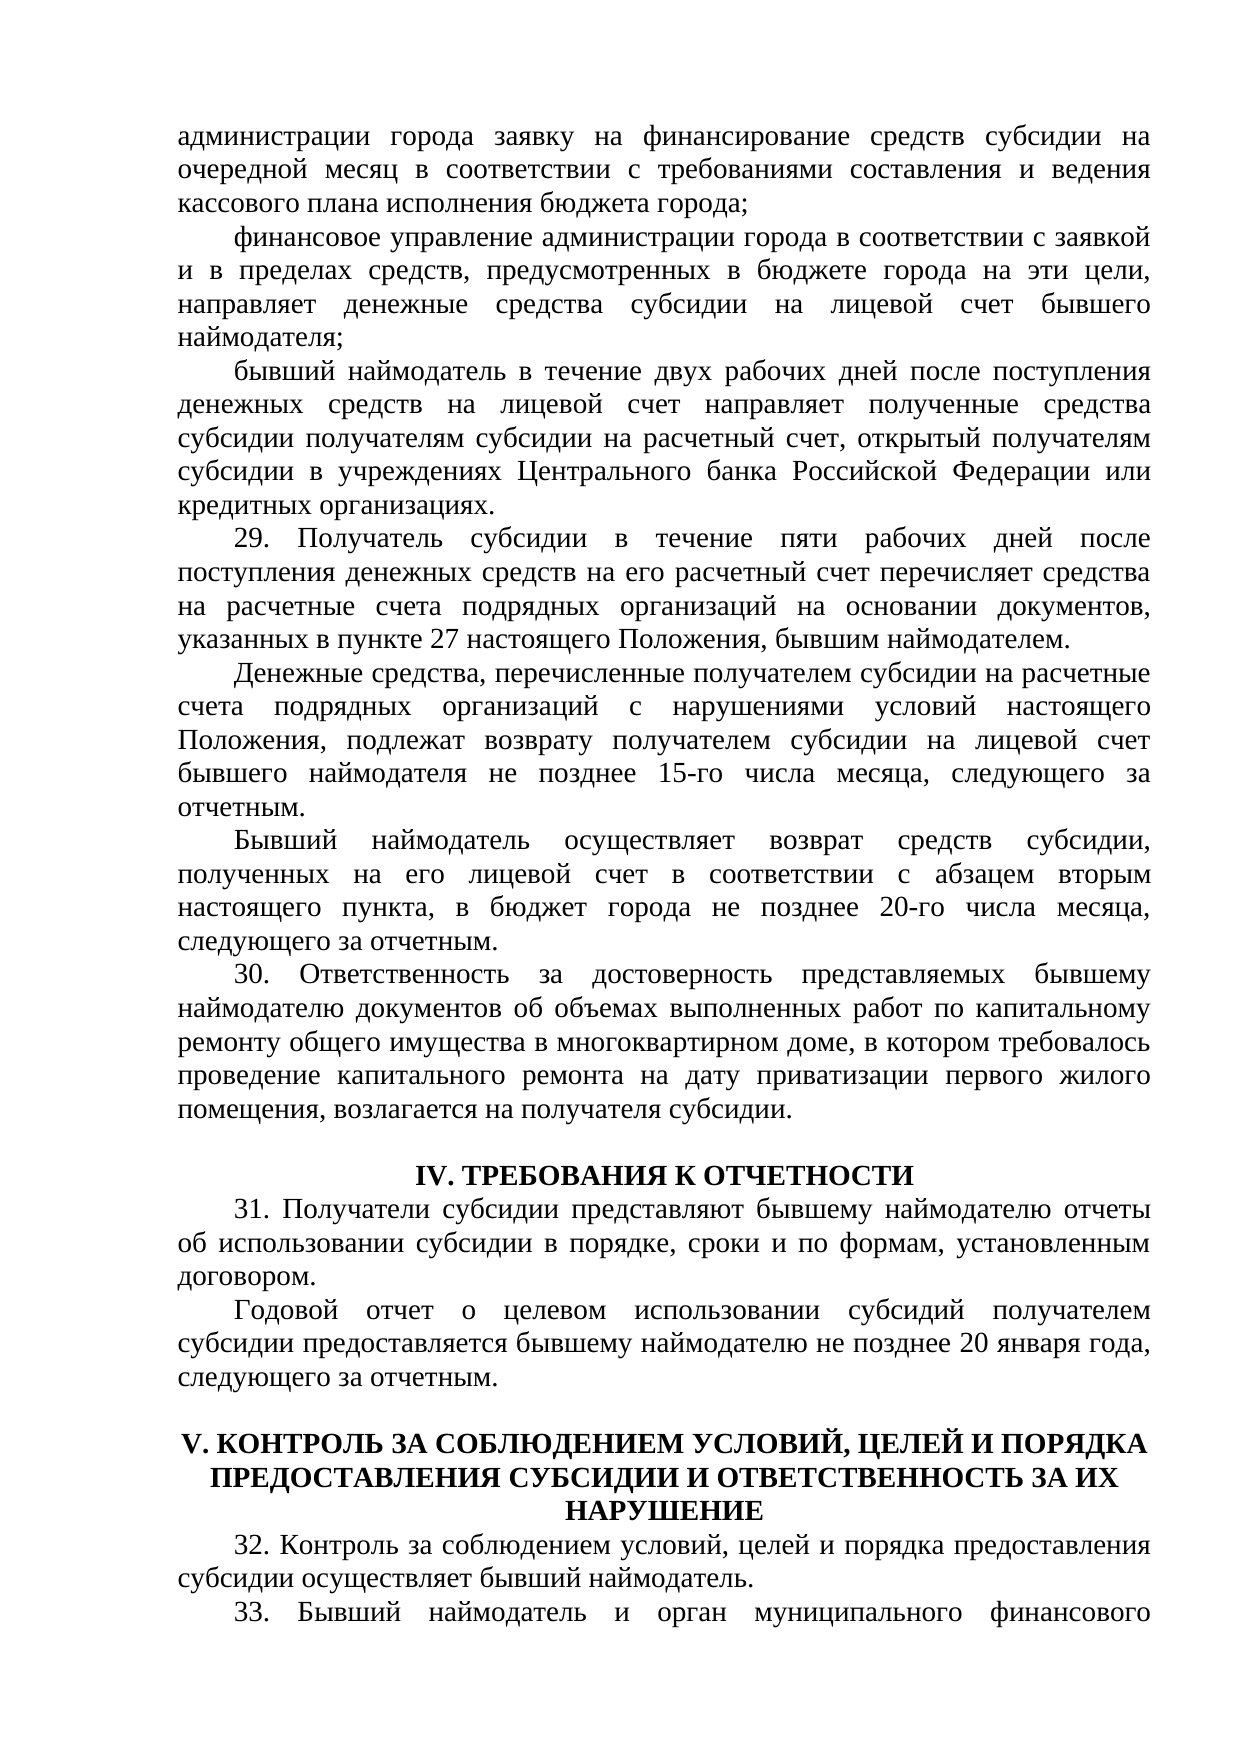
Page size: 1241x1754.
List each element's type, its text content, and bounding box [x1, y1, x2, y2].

title V. КОНТРОЛЬ ЗА СОБЛЮДЕНИЕМ УСЛОВИЙ, ЦЕЛЕЙ И ПОРЯДКА [177, 1426, 1152, 1460]
text финансовое управление администрации города в соответствии с заявкой и в пределах средств, предусмотренных в бюджете города на эти цели, направляет денежные средства субсидии на лицевой счет бывшего наймодателя; [177, 219, 1152, 353]
text Годовой отчет о целевом использовании субсидий получателем субсидии предоставляется бывшему наймодателю не позднее 20 января года, следующего за отчетным. [177, 1292, 1152, 1393]
text Денежные средства, перечисленные получателем субсидии на расчетные счета подрядных организаций с нарушениями условий настоящего Положения, подлежат возврату получателем субсидии на лицевой счет бывшего наймодателя не позднее 15-го числа месяца, следующего за отчетным. [177, 655, 1152, 822]
title IV. ТРЕБОВАНИЯ К ОТЧЕТНОСТИ [177, 1158, 1152, 1191]
text 29. Получатель субсидии в течение пяти рабочих дней после поступления денежных средств на его расчетный счет перечисляет средства на расчетные счета подрядных организаций на основании документов, указанных в пункте 27 настоящего Положения, бывшим наймодателем. [177, 521, 1152, 655]
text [177, 1594, 1152, 1627]
text 31. Получатели субсидии представляют бывшему наймодателю отчеты об использовании субсидии в порядке, сроки и по формам, установленным договором. [177, 1191, 1152, 1292]
text 30. Ответственность за достоверность представляемых бывшему наймодателю документов об объемах выполненных работ по капитальному ремонту общего имущества в многоквартирном доме, в котором требовалось проведение капитального ремонта на дату приватизации первого жилого помещения, возлагается на получателя субсидии. [177, 957, 1152, 1124]
text бывший наймодатель в течение двух рабочих дней после поступления денежных средств на лицевой счет направляет полученные средства субсидии получателям субсидии на расчетный счет, открытый получателям субсидии в учреждениях Центрального банка Российской Федерации или кредитных организациях. [177, 353, 1152, 521]
text 32. Контроль за соблюдением условий, целей и порядка предоставления субсидии осуществляет бывший наймодатель. [177, 1527, 1152, 1594]
title ПРЕДОСТАВЛЕНИЯ СУБСИДИИ И ОТВЕТСТВЕННОСТЬ ЗА ИХ НАРУШЕНИЕ [177, 1460, 1152, 1527]
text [177, 118, 1152, 219]
text Бывший наймодатель осуществляет возврат средств субсидии, полученных на его лицевой счет в соответствии с абзацем вторым настоящего пункта, в бюджет города не позднее 20-го числа месяца, следующего за отчетным. [177, 822, 1152, 957]
